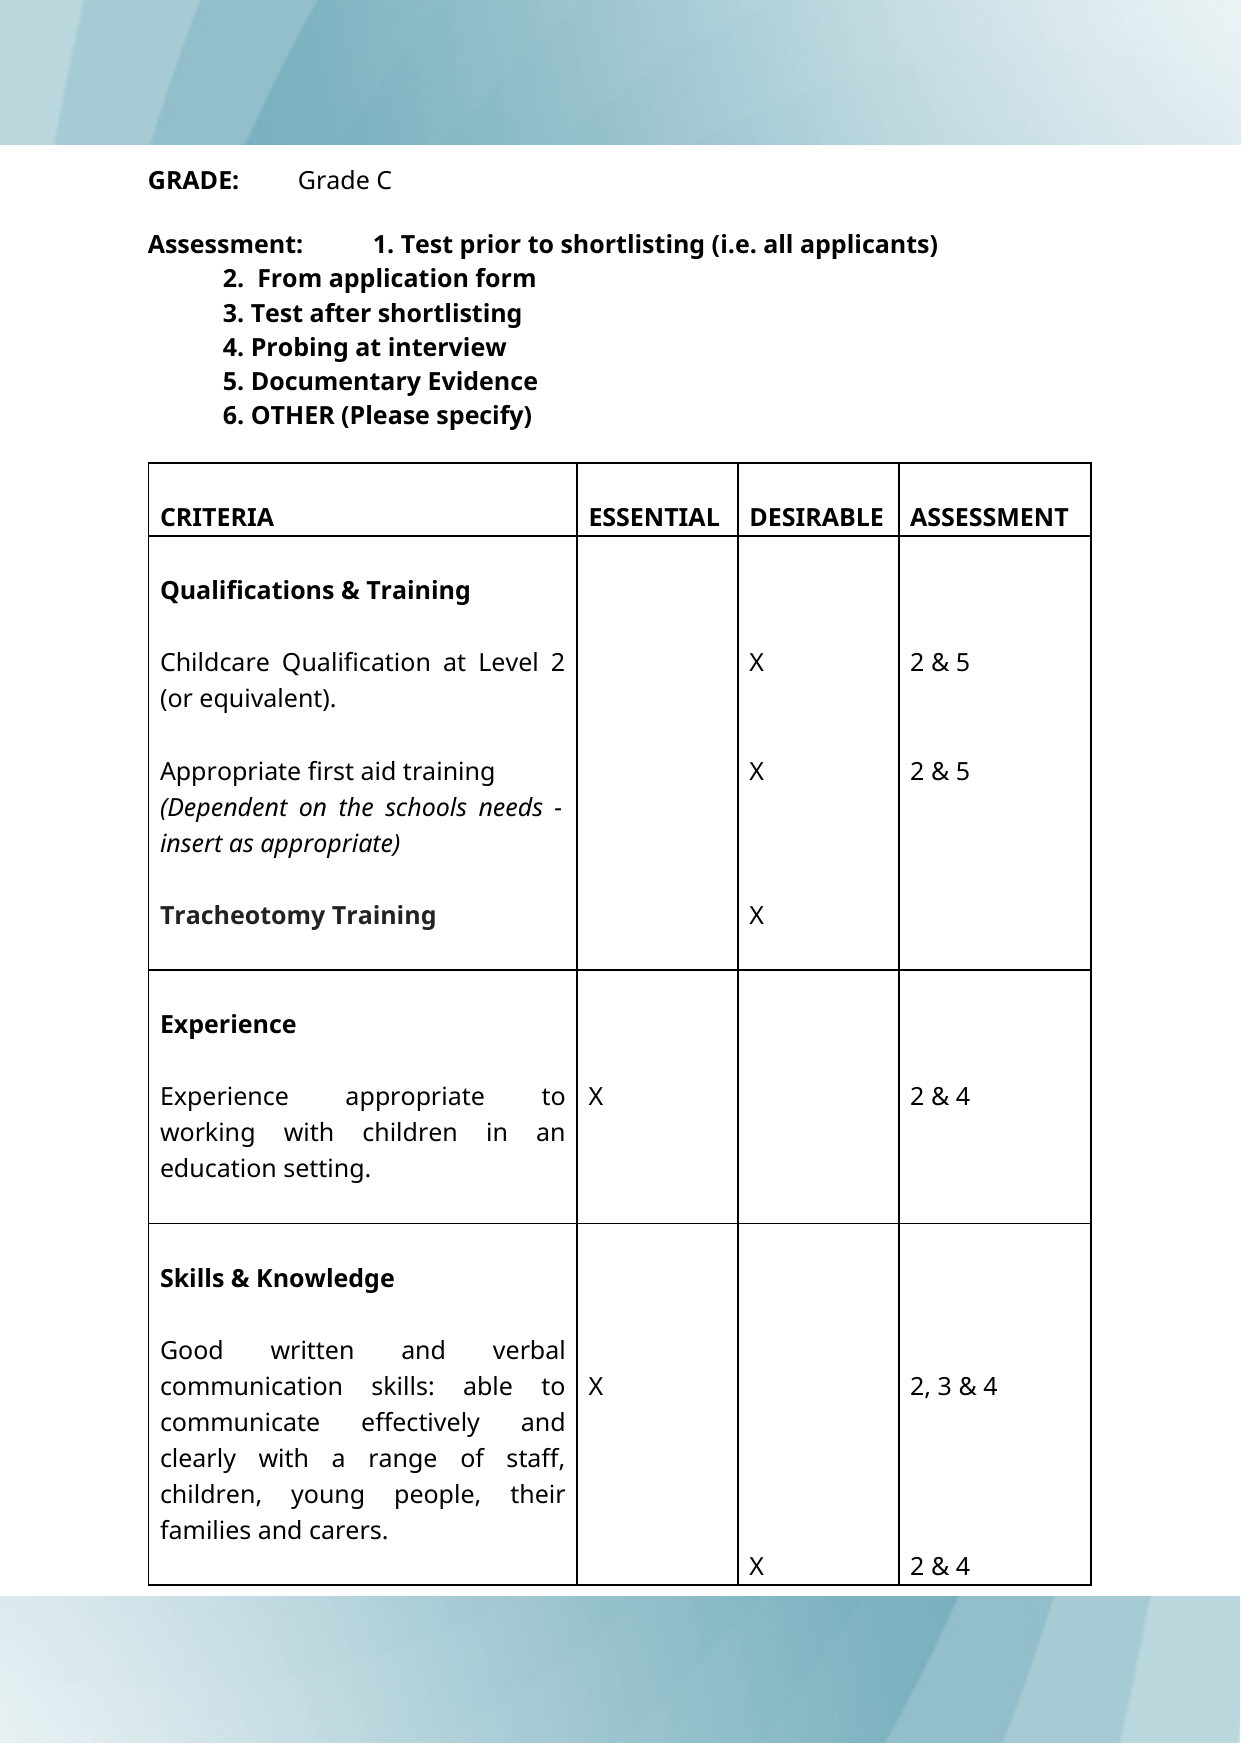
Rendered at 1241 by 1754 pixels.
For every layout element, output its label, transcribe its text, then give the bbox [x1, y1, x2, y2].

text GRADE: Grade C [148, 162, 1090, 197]
table_cell Experience Experience appropriate to working with children in an education setting. [149, 971, 576, 1223]
text Assessment: 1. Test prior to shortlisting (i.e. all applicants) [148, 227, 1090, 261]
text 4. Probing at interview [148, 329, 1090, 363]
table_cell [578, 537, 737, 969]
table_cell 2, 3 & 4 2 & 4 2, 3 & 4 [900, 1224, 1090, 1584]
text 3. Test after shortlisting [148, 295, 1090, 329]
table_header CRITERIA [149, 464, 576, 535]
table_header DESIRABLE [739, 464, 898, 535]
table_header ASSESSMENT [900, 464, 1090, 535]
table_cell X X X [739, 537, 898, 969]
table_cell X [578, 971, 737, 1223]
text 2. From application form [148, 261, 1090, 295]
table_cell 2 & 4 [900, 971, 1090, 1223]
table_cell Qualifications & Training Childcare Qualification at Level 2 (or equivalent). Appropriate first aid training (Dependent on the schools needs - insert as appropriate) Tracheotomy Training [149, 537, 576, 969]
table_header ESSENTIAL [578, 464, 737, 535]
table_cell 2 & 5 2 & 5 [900, 537, 1090, 969]
table_cell X X [578, 1224, 737, 1584]
text 5. Documentary Evidence [148, 363, 1090, 397]
text 6. OTHER (Please specify) [148, 397, 1090, 431]
picture [0, 1596, 1241, 1743]
table_cell [739, 971, 898, 1223]
table_cell X [739, 1224, 898, 1584]
picture [0, 0, 1241, 145]
